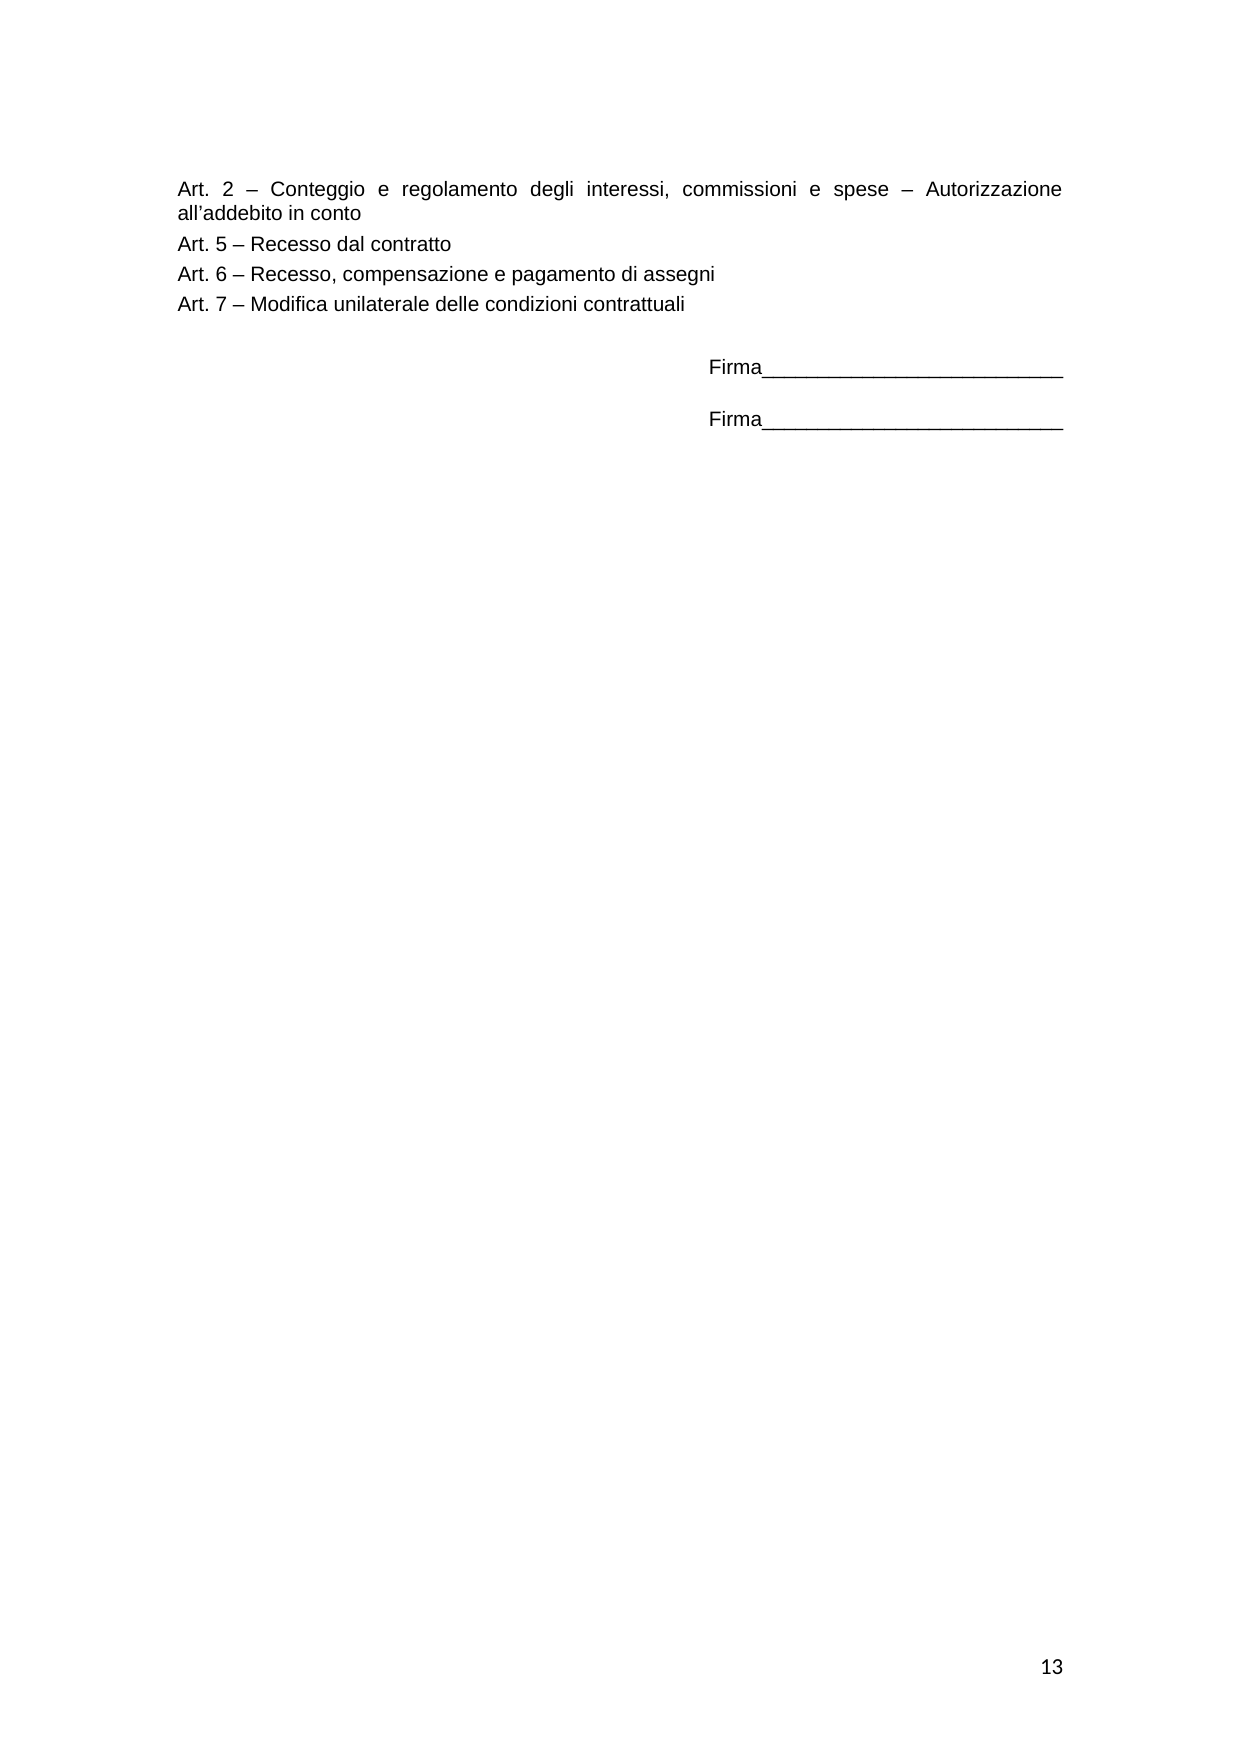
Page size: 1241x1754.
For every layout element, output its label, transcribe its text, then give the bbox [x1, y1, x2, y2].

text Firma [177, 356, 1065, 379]
text Art. 6 – Recesso, compensazione e pagamento di assegni [177, 262, 1063, 286]
text Art. 7 – Modifica unilaterale delle condizioni contrattuali [177, 292, 1063, 316]
text Art. 2 – Conteggio e regolamento degli interessi, commissioni e spese – Autorizzazione all’addebito in conto [177, 177, 1063, 225]
text Art. 5 – Recesso dal contratto [177, 231, 1063, 255]
text Firma [177, 408, 1065, 431]
